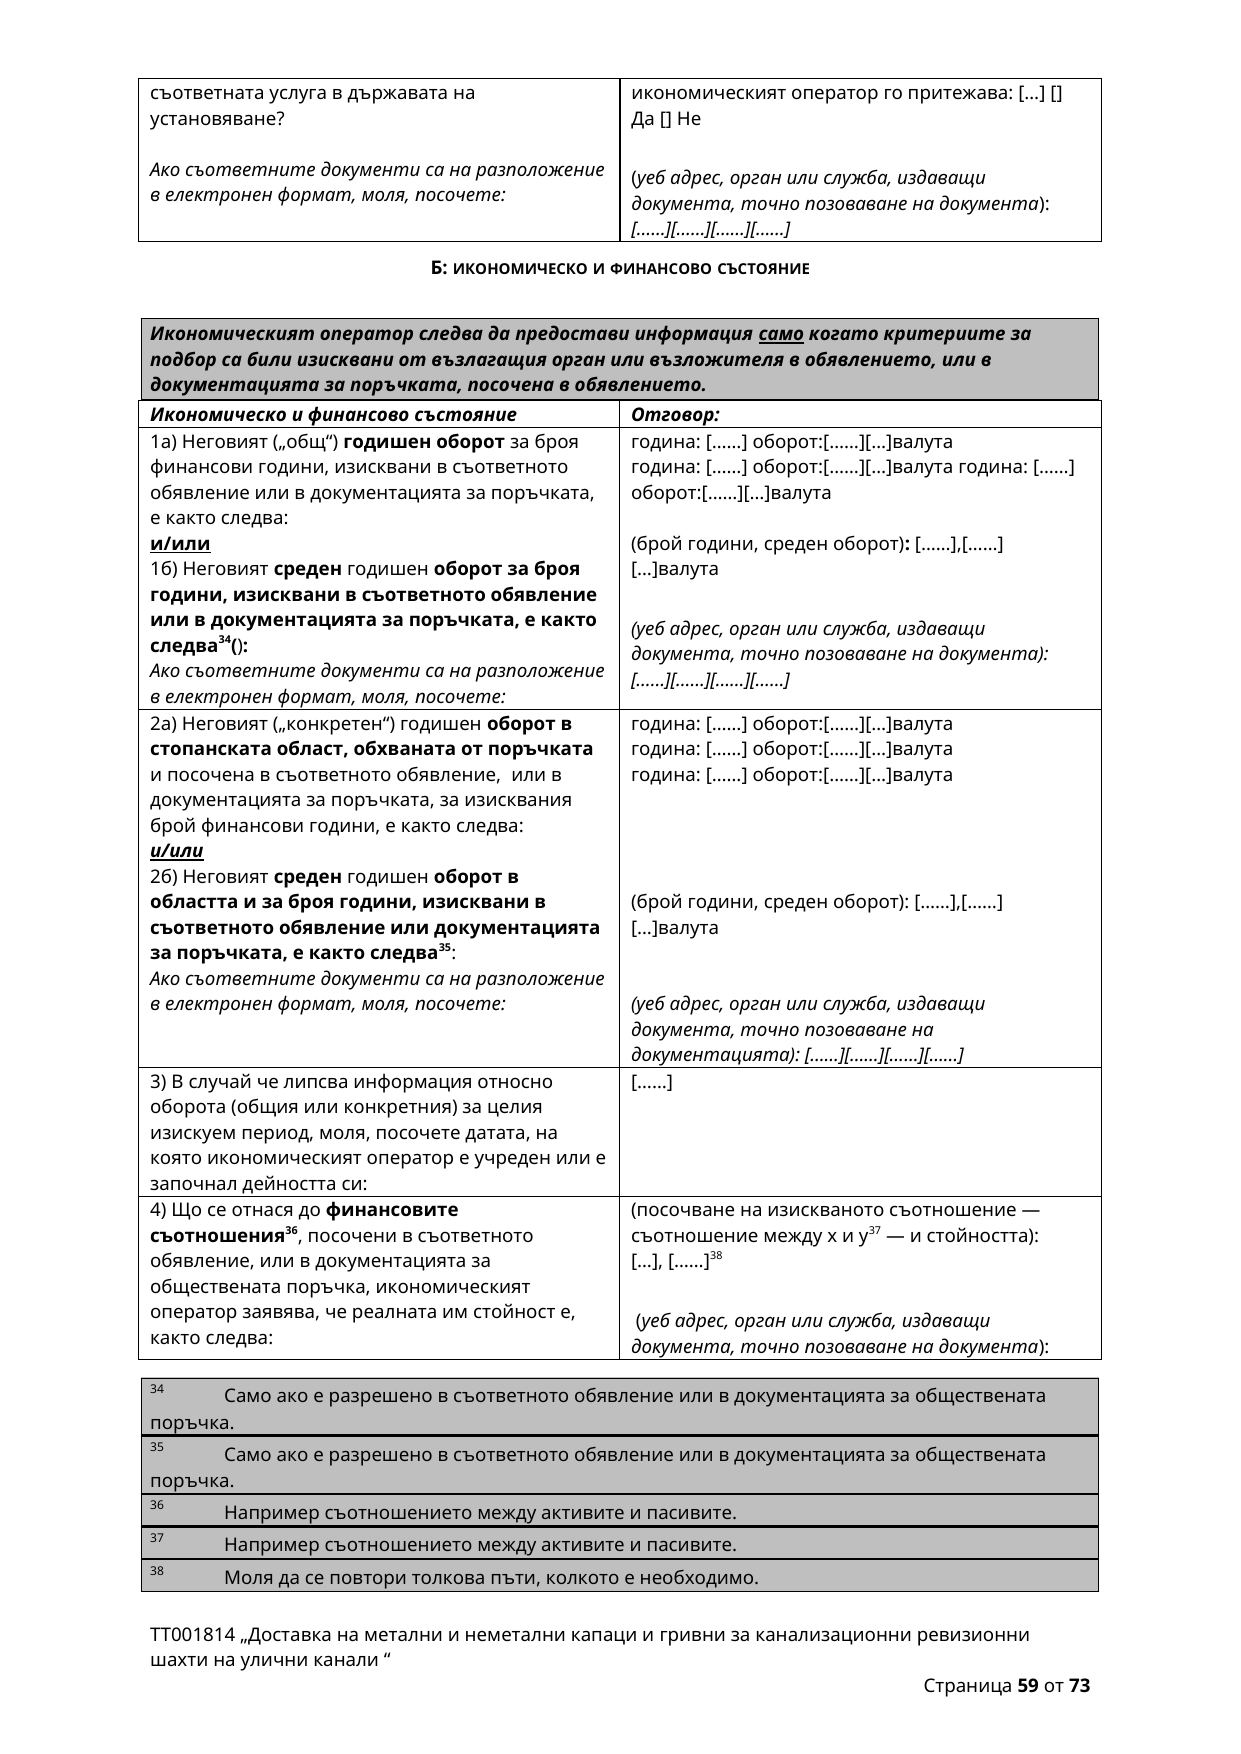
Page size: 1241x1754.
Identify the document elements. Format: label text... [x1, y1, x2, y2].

table_cell година: [……] оборот:[……][…]валута година: [……] оборот:[……][…]валута година: [……] оборот:[……][…]валута (брой години, среден оборот): [……],[……][…]валута (уеб адрес, орган или служба, издаващи документа, точно позоваване на документацията): [……][……][……][……] [620, 710, 1101, 1067]
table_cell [139, 79, 619, 241]
title Б: икономическо и финансово състояние [150, 254, 1090, 280]
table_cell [621, 79, 1101, 241]
table_header Икономическо и финансово състояние [139, 401, 619, 427]
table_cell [620, 1197, 1101, 1358]
table_cell 2а) Неговият („конкретен“) годишен оборот в стопанската област, обхваната от поръчката и посочена в съответното обявление, или в документацията за поръчката, за изисквания брой финансови години, е както следва: и/или 2б) Неговият среден годишен оборот в областта и за броя години, изисквани в съответното обявление или документацията за поръчката, е както следва: Ако съответните документи са на разположение в електронен формат, моля, посочете: [139, 710, 619, 1067]
table_cell [……] [620, 1068, 1101, 1196]
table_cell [139, 1197, 619, 1358]
table_header Отговор: [620, 401, 1101, 427]
table_cell година: [……] оборот:[……][…]валута година: [……] оборот:[……][…]валута година: [……] оборот:[……][…]валута (брой години, среден оборот): [……],[……][…]валута (уеб адрес, орган или служба, издаващи документа, точно позоваване на документа): [……][……][……][……] [620, 428, 1101, 709]
text Икономическият оператор следва да предостави информация само когато критериите за подбор са били изисквани от възлагащия орган или възложителя в обявлението, или в документацията за поръчката, посочена в обявлението. [142, 319, 1098, 399]
table_cell 1а) Неговият („общ“) годишен оборот за броя финансови години, изисквани в съответното обявление или в документацията за поръчката, е както следва: и/или 1б) Неговият среден годишен оборот за броя години, изисквани в съответното обявление или в документацията за поръчката, е както следва(): Ако съответните документи са на разположение в електронен формат, моля, посочете: [139, 428, 619, 709]
table_cell 3) В случай че липсва информация относно оборота (общия или конкретния) за целия изискуем период, моля, посочете датата, на която икономическият оператор е учреден или е започнал дейността си: [139, 1068, 619, 1196]
